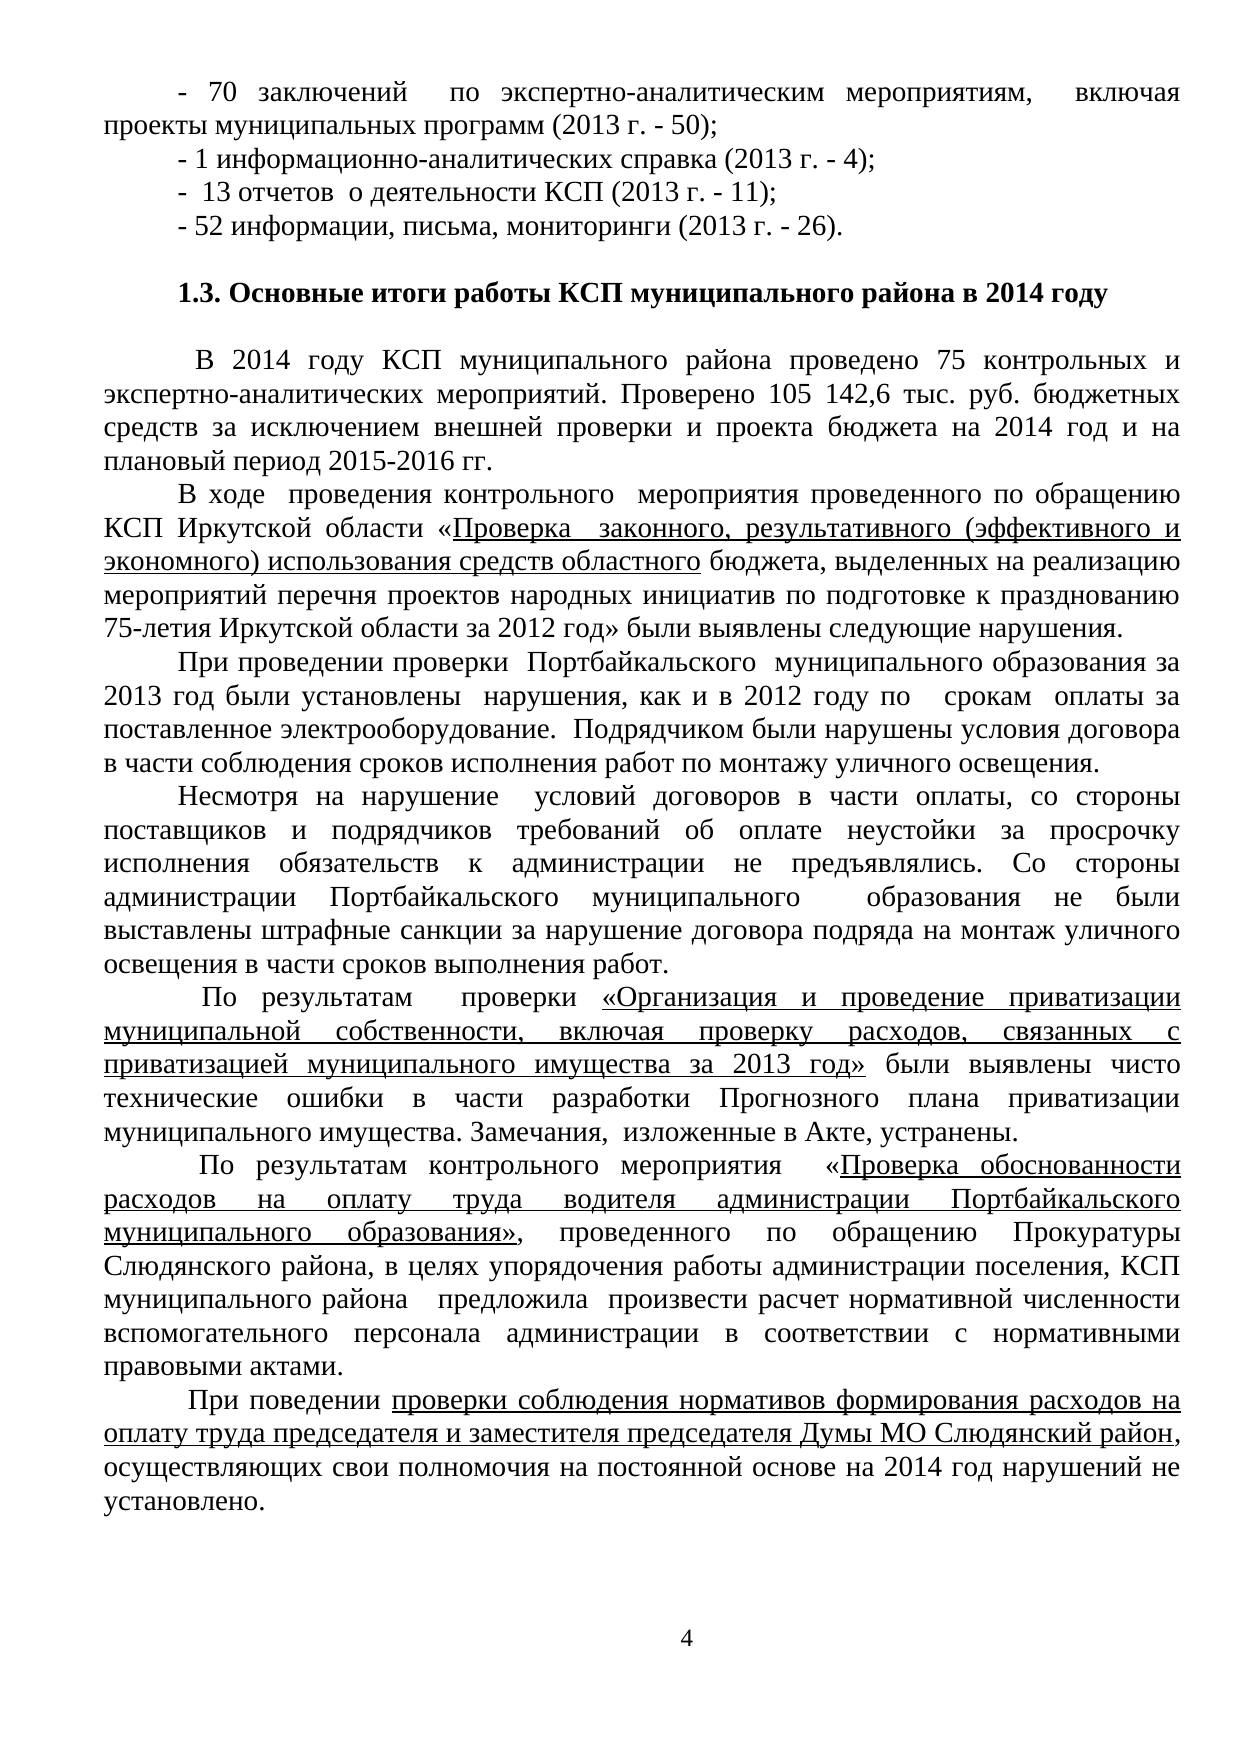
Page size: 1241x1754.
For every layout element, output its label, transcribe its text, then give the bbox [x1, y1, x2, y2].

text По результатам проверки «Организация и проведение приватизации муниципальной собственности, включая проверку расходов, связанных с приватизацией муниципального имущества за 2013 год» были выявлены чисто технические ошибки в части разработки Прогнозного плана приватизации муниципального имущества. Замечания, изложенные в Акте, устранены. [103, 1043, 1181, 1147]
text По результатам контрольного мероприятия «Проверка обоснованности расходов на оплату труда водителя администрации Портбайкальского муниципального образования», проведенного по обращению Прокуратуры Слюдянского района, в целях упорядочения работы администрации поселения, КСП муниципального района предложила произвести расчет нормативной численности вспомогательного персонала администрации в соответствии с нормативными правовыми актами. [103, 1211, 1181, 1382]
text При поведении проверки соблюдения нормативов формирования расходов на оплату труда председателя и заместителя председателя Думы МО Слюдянский район, осуществляющих свои полномочия на постоянной основе на 2014 год нарушений не установлено. [103, 1382, 1181, 1516]
text - 1 информационно-аналитических справка (2013 г. - 4); [103, 141, 1181, 174]
text - 70 заключений по экспертно-аналитическим мероприятиям, включая проекты муниципальных программ (2013 г. - 50); [103, 74, 1181, 141]
text В ходе проведения контрольного мероприятия проведенного по обращению КСП Иркутской области «Проверка законного, результативного (эффективного и экономного) использования средств областного бюджета, выделенных на реализацию мероприятий перечня проектов народных инициатив по подготовке к празднованию 75-летия Иркутской области за 2012 год» были выявлены следующие нарушения. [103, 476, 1181, 644]
text По результатам проверки «Организация и проведение приватизации муниципальной собственности, включая проверку расходов, связанных с приватизацией муниципального имущества за 2013 год» были выявлены чисто технические ошибки в части разработки Прогнозного плана приватизации муниципального имущества. Замечания, изложенные в Акте, устранены. [103, 979, 1181, 1042]
text При проведении проверки Портбайкальского муниципального образования за 2013 год были установлены нарушения, как и в 2012 году по срокам оплаты за поставленное электрооборудование. Подрядчиком были нарушены условия договора в части соблюдения сроков исполнения работ по монтажу уличного освещения. [103, 644, 1181, 778]
text 1.3. Основные итоги работы КСП муниципального района в 2014 году [103, 275, 1181, 309]
text По результатам контрольного мероприятия «Проверка обоснованности расходов на оплату труда водителя администрации Портбайкальского муниципального образования», проведенного по обращению Прокуратуры Слюдянского района, в целях упорядочения работы администрации поселения, КСП муниципального района предложила произвести расчет нормативной численности вспомогательного персонала администрации в соответствии с нормативными правовыми актами. [103, 1147, 1181, 1210]
text Несмотря на нарушение условий договоров в части оплаты, со стороны поставщиков и подрядчиков требований об оплате неустойки за просрочку исполнения обязательств к администрации не предъявлялись. Со стороны администрации Портбайкальского муниципального образования не были выставлены штрафные санкции за нарушение договора подряда на монтаж уличного освещения в части сроков выполнения работ. [103, 778, 1181, 979]
text - 13 отчетов о деятельности КСП (2013 г. - 11); [103, 174, 1181, 208]
text В 2014 году КСП муниципального района проведено 75 контрольных и экспертно-аналитических мероприятий. Проверено 105 142,6 тыс. руб. бюджетных средств за исключением внешней проверки и проекта бюджета на 2014 год и на плановый период 2015-2016 гг. [103, 342, 1181, 476]
text - 52 информации, письма, мониторинги (2013 г. - 26). [103, 208, 1181, 242]
